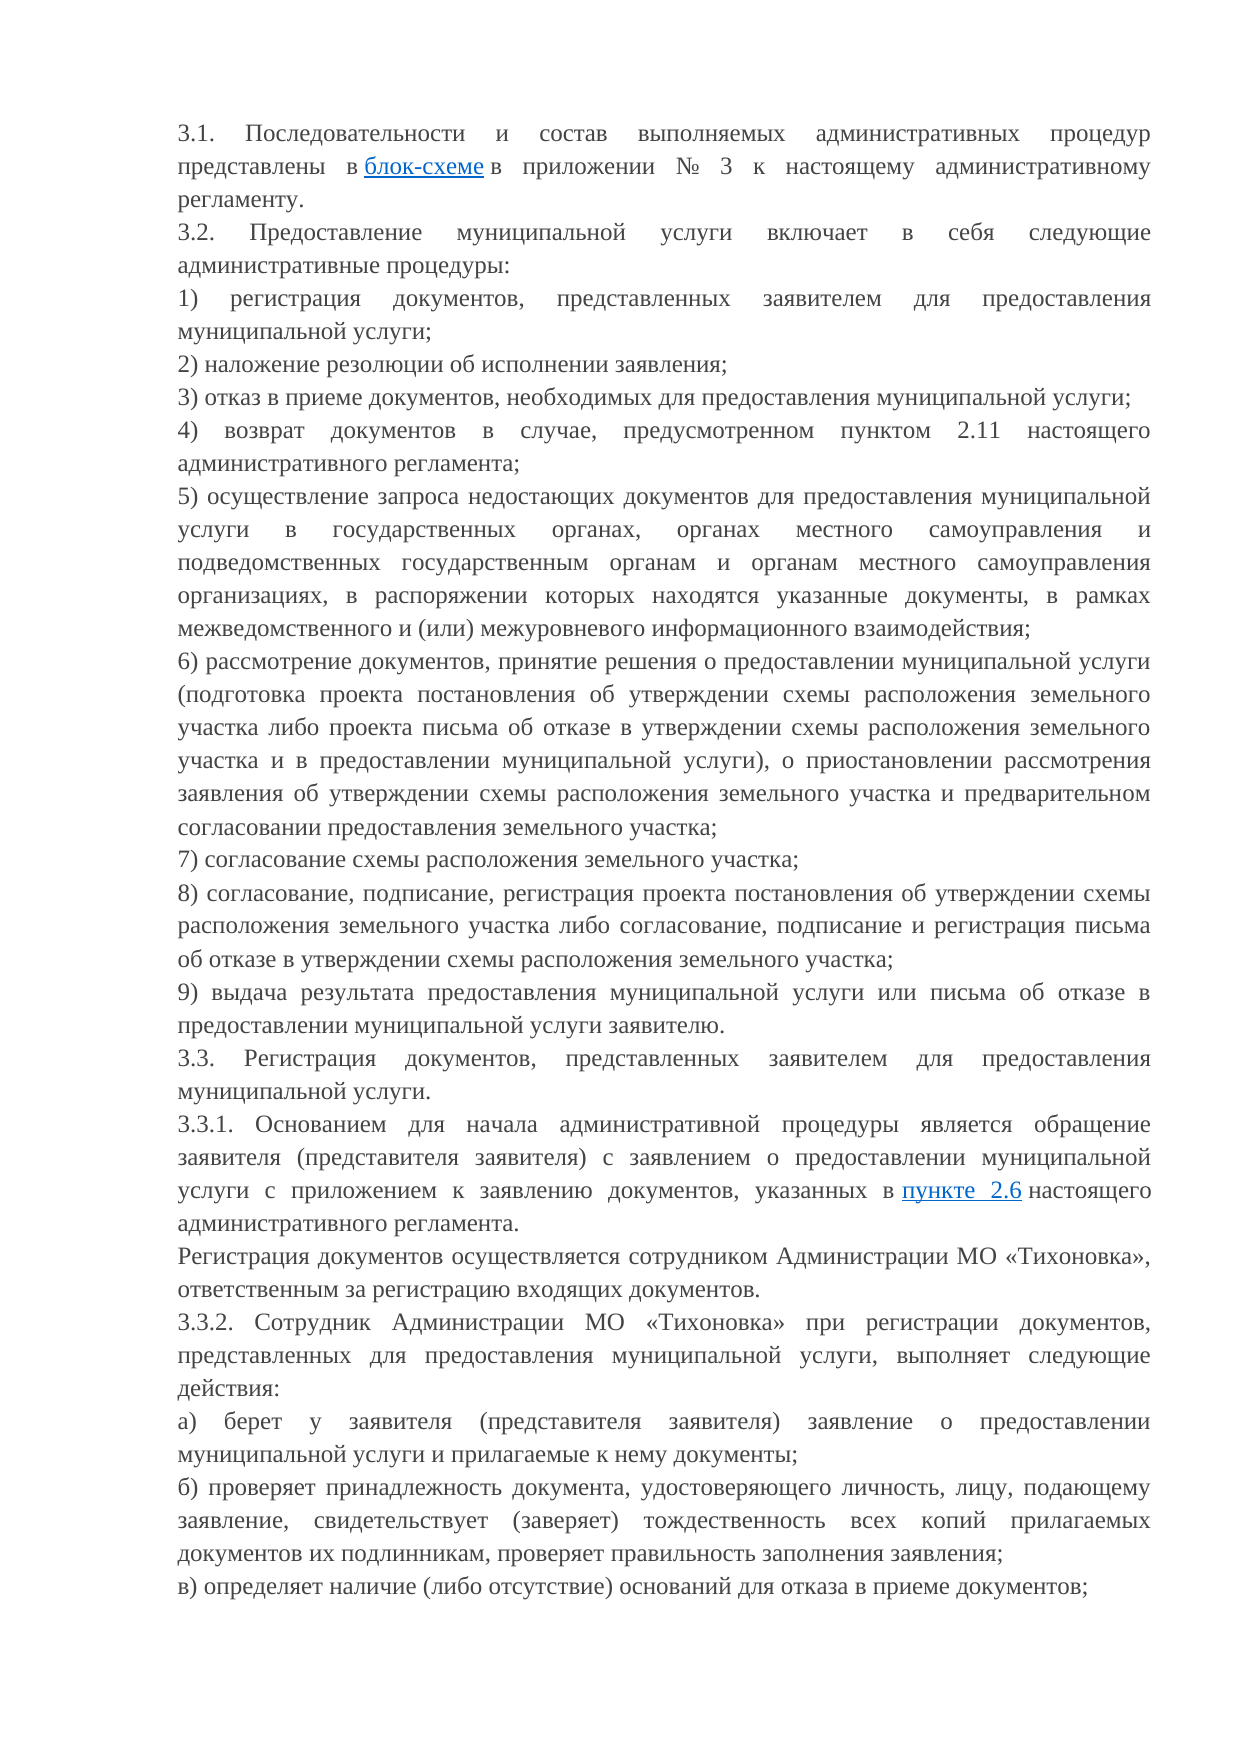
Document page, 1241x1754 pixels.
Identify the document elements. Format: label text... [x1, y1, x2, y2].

text 6) рассмотрение документов, принятие решения о предоставлении муниципальной услуги (подготовка проекта постановления об утверждении схемы расположения земельного участка либо проекта письма об отказе в утверждении схемы расположения земельного участка и в предоставлении муниципальной услуги), о приостановлении рассмотрения заявления об утверждении схемы расположения земельного участка и предварительном согласовании предоставления земельного участка; [177, 646, 1152, 840]
text 7) согласование схемы расположения земельного участка; [177, 844, 1152, 873]
text 3.1. Последовательности и состав выполняемых административных процедур представлены в блок-схеме в приложении № 3 к настоящему административному регламенту. [177, 118, 1152, 213]
text 3.2. Предоставление муниципальной услуги включает в себя следующие административные процедуры: [177, 217, 1152, 279]
text 9) выдача результата предоставления муниципальной услуги или письма об отказе в предоставлении муниципальной услуги заявителю. [177, 977, 1152, 1038]
text 4) возврат документов в случае, предусмотренном пунктом 2.11 настоящего административного регламента; [177, 415, 1152, 477]
text 3) отказ в приеме документов, необходимых для предоставления муниципальной услуги; [177, 382, 1152, 411]
text б) проверяет принадлежность документа, удостоверяющего личность, лицу, подающему заявление, свидетельствует (заверяет) тождественность всех копий прилагаемых документов их подлинникам, проверяет правильность заполнения заявления; [177, 1472, 1152, 1567]
text 3.3.2. Сотрудник Администрации МО «Тихоновка» при регистрации документов, представленных для предоставления муниципальной услуги, выполняет следующие действия: [177, 1307, 1152, 1402]
text в) определяет наличие (либо отсутствие) оснований для отказа в приеме документов; [177, 1571, 1152, 1600]
text 5) осуществление запроса недостающих документов для предоставления муниципальной услуги в государственных органах, органах местного самоуправления и подведомственных государственным органам и органам местного самоуправления организациях, в распоряжении которых находятся указанные документы, в рамках межведомственного и (или) межуровневого информационного взаимодействия; [177, 481, 1152, 642]
text а) берет у заявителя (представителя заявителя) заявление о предоставлении муниципальной услуги и прилагаемые к нему документы; [177, 1406, 1152, 1468]
text 3.3. Регистрация документов, представленных заявителем для предоставления муниципальной услуги. [177, 1043, 1152, 1104]
text 3.3.1. Основанием для начала административной процедуры является обращение заявителя (представителя заявителя) с заявлением о предоставлении муниципальной услуги с приложением к заявлению документов, указанных в пункте 2.6 настоящего административного регламента. [177, 1109, 1152, 1237]
text 2) наложение резолюции об исполнении заявления; [177, 349, 1152, 378]
text 8) согласование, подписание, регистрация проекта постановления об утверждении схемы расположения земельного участка либо согласование, подписание и регистрация письма об отказе в утверждении схемы расположения земельного участка; [177, 878, 1152, 972]
text Регистрация документов осуществляется сотрудником Администрации МО «Тихоновка», ответственным за регистрацию входящих документов. [177, 1241, 1152, 1303]
text 1) регистрация документов, представленных заявителем для предоставления муниципальной услуги; [177, 283, 1152, 345]
